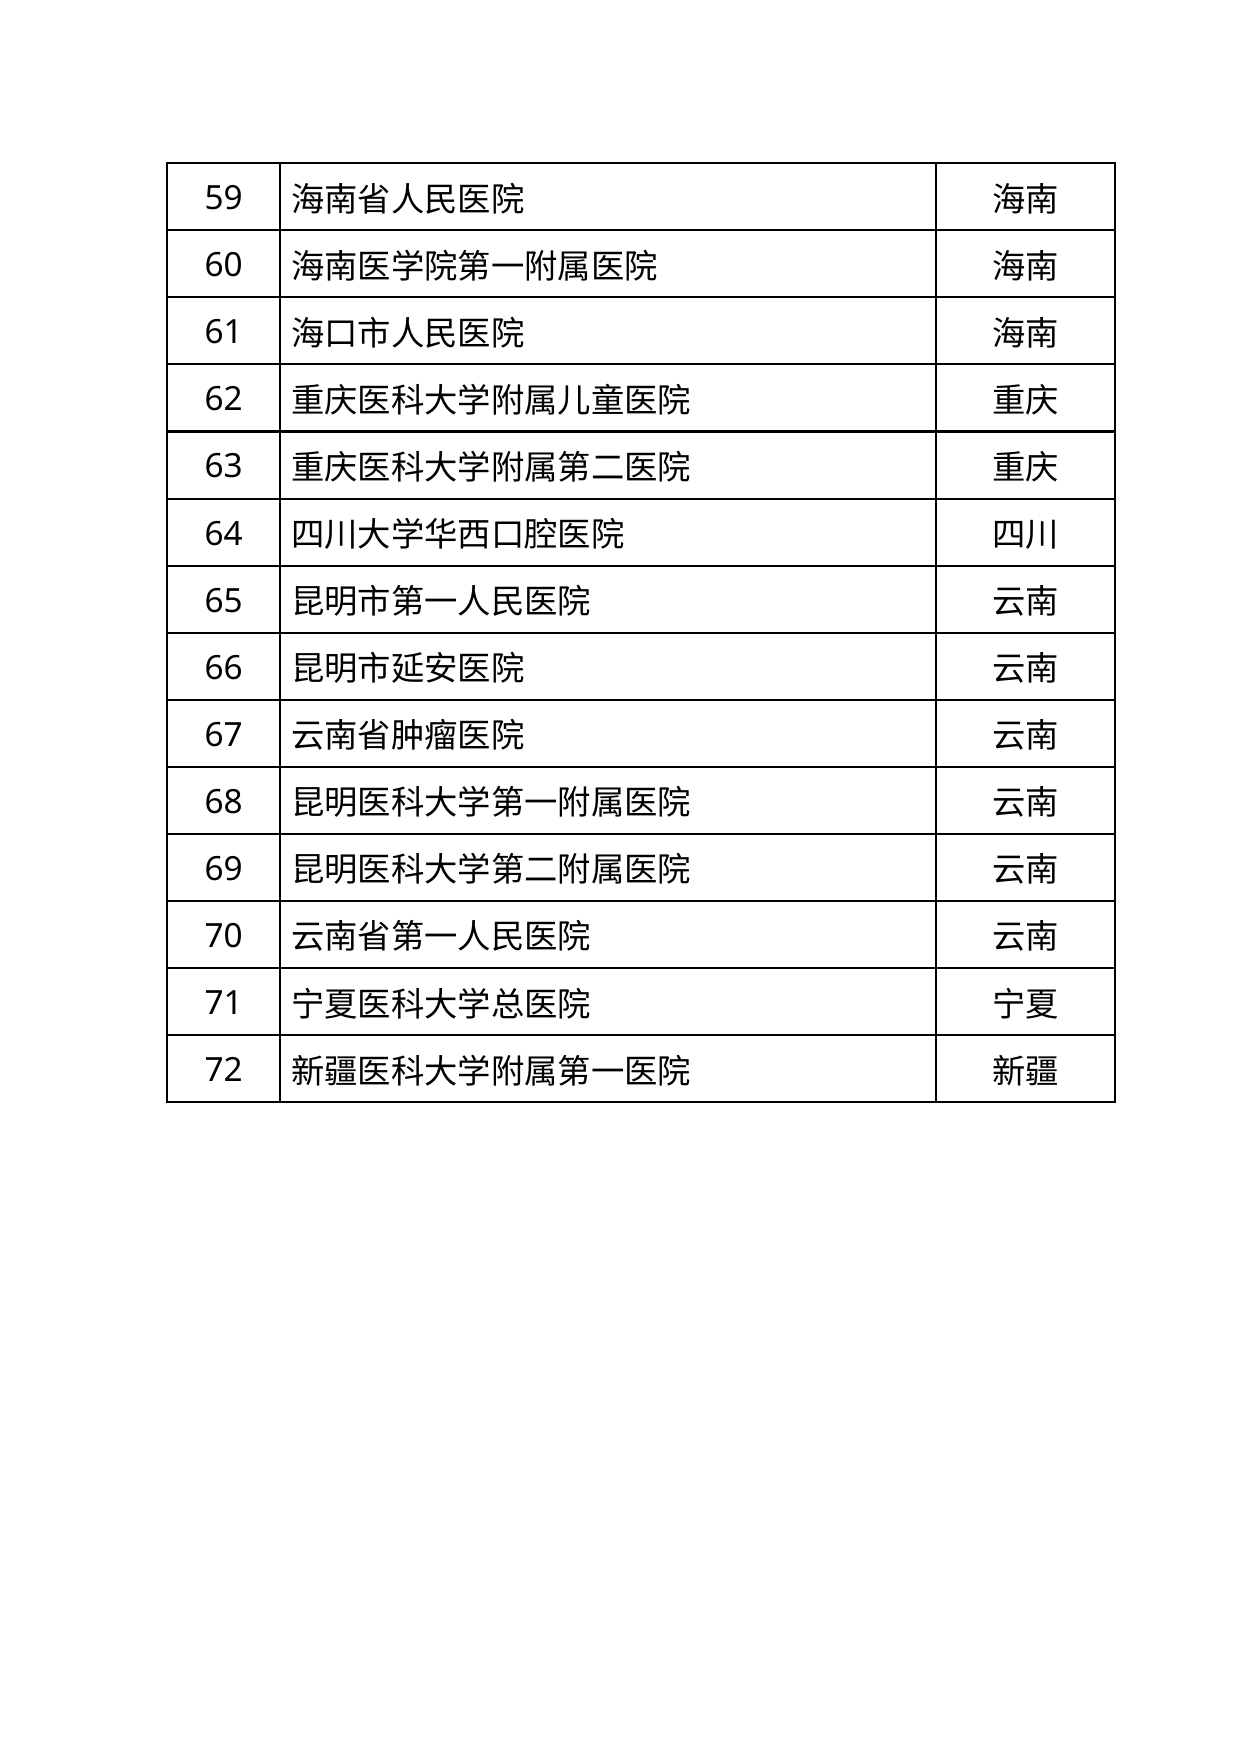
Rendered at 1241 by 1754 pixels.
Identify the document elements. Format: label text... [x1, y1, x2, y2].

table_cell 63 [168, 433, 279, 497]
table_cell 重庆 [937, 365, 1114, 430]
table_cell 65 [168, 567, 279, 632]
table_cell 61 [168, 298, 279, 363]
table_cell 云南 [937, 835, 1114, 900]
table_cell 60 [168, 231, 279, 296]
table_cell 重庆 [937, 433, 1114, 497]
table_cell 云南省第一人民医院 [281, 902, 935, 967]
table_cell 云南 [937, 701, 1114, 766]
table_cell 昆明医科大学第一附属医院 [281, 768, 935, 833]
table_cell 69 [168, 835, 279, 900]
table_cell 云南 [937, 634, 1114, 699]
table_cell 云南 [937, 902, 1114, 967]
table_cell 64 [168, 500, 279, 564]
table_cell 71 [168, 969, 279, 1034]
table_cell 宁夏 [937, 969, 1114, 1034]
table_cell 70 [168, 902, 279, 967]
table_cell 72 [168, 1036, 279, 1101]
table_cell 云南 [937, 768, 1114, 833]
table_cell 新疆医科大学附属第一医院 [281, 1036, 935, 1101]
table_cell 云南 [937, 567, 1114, 632]
table_cell 重庆医科大学附属第二医院 [281, 433, 935, 497]
table_cell 59 [168, 164, 279, 229]
table_cell 云南省肿瘤医院 [281, 701, 935, 766]
table_cell 68 [168, 768, 279, 833]
table_cell 海南 [937, 298, 1114, 363]
table_cell 新疆 [937, 1036, 1114, 1101]
table_cell 62 [168, 365, 279, 430]
table_cell 海南医学院第一附属医院 [281, 231, 935, 296]
table_cell 67 [168, 701, 279, 766]
table_cell 昆明市第一人民医院 [281, 567, 935, 632]
table_cell 宁夏医科大学总医院 [281, 969, 935, 1034]
table_cell 四川 [937, 500, 1114, 564]
table_cell 海口市人民医院 [281, 298, 935, 363]
table_cell 四川大学华西口腔医院 [281, 500, 935, 564]
table_cell 海南 [937, 231, 1114, 296]
table_cell 昆明市延安医院 [281, 634, 935, 699]
table_cell 66 [168, 634, 279, 699]
table_cell 昆明医科大学第二附属医院 [281, 835, 935, 900]
table_cell 重庆医科大学附属儿童医院 [281, 365, 935, 430]
table_cell 海南省人民医院 [281, 164, 935, 229]
table_cell 海南 [937, 164, 1114, 229]
